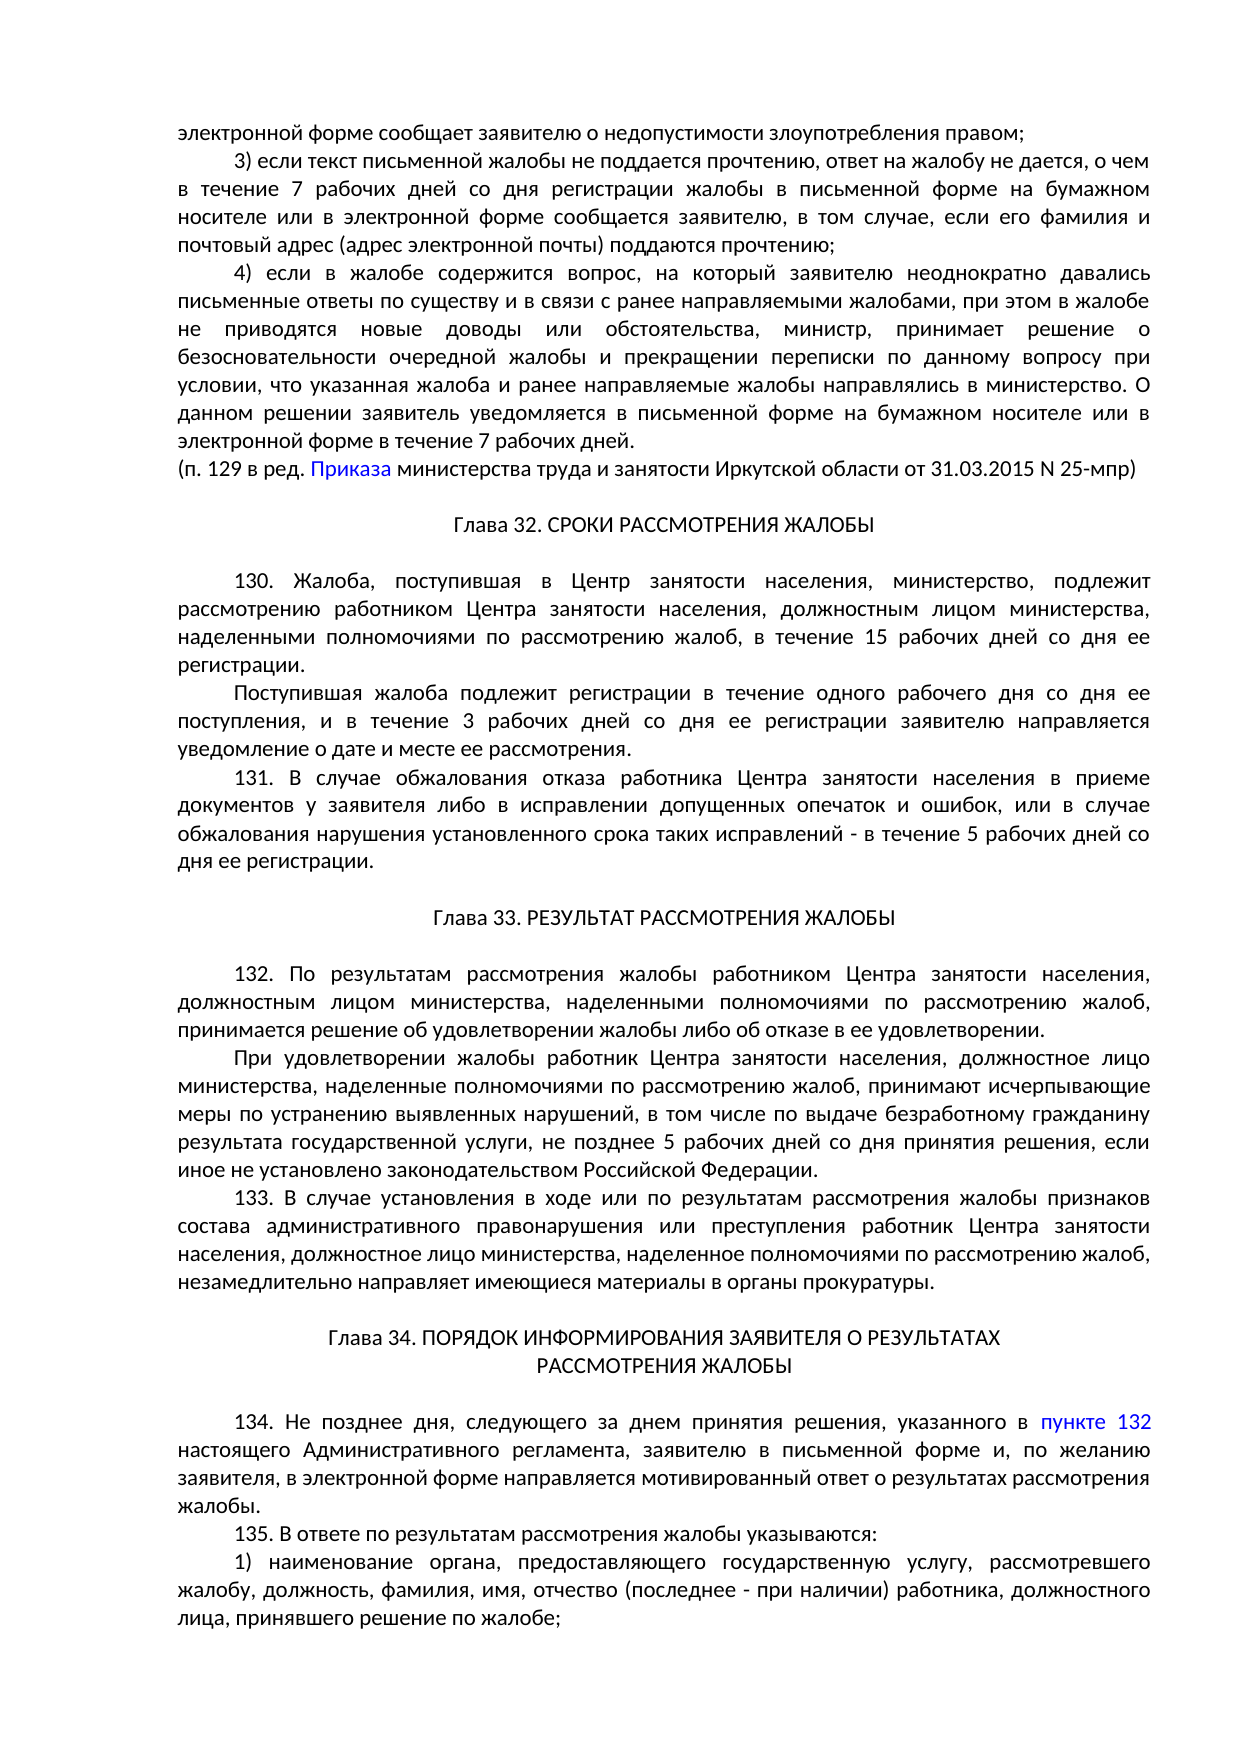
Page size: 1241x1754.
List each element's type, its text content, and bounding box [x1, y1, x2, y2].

text 3) если текст письменной жалобы не поддается прочтению, ответ на жалобу не дается, о чем в течение 7 рабочих дней со дня регистрации жалобы в письменной форме на бумажном носителе или в электронной форме сообщается заявителю, в том случае, если его фамилия и почтовый адрес (адрес электронной почты) поддаются прочтению; [177, 146, 1152, 258]
text 134. Не позднее дня, следующего за днем принятия решения, указанного в пункте 132 настоящего Административного регламента, заявителю в письменной форме и, по желанию заявителя, в электронной форме направляется мотивированный ответ о результатах рассмотрения жалобы. [177, 1407, 1152, 1519]
text Глава 34. ПОРЯДОК ИНФОРМИРОВАНИЯ ЗАЯВИТЕЛЯ О РЕЗУЛЬТАТАХ [177, 1323, 1152, 1351]
text Глава 32. СРОКИ РАССМОТРЕНИЯ ЖАЛОБЫ [177, 510, 1152, 538]
text 131. В случае обжалования отказа работника Центра занятости населения в приеме документов у заявителя либо в исправлении допущенных опечаток и ошибок, или в случае обжалования нарушения установленного срока таких исправлений - в течение 5 рабочих дней со дня ее регистрации. [177, 763, 1152, 875]
text Поступившая жалоба подлежит регистрации в течение одного рабочего дня со дня ее поступления, и в течение 3 рабочих дней со дня ее регистрации заявителю направляется уведомление о дате и месте ее рассмотрения. [177, 678, 1152, 763]
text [177, 118, 1152, 146]
text РАССМОТРЕНИЯ ЖАЛОБЫ [177, 1351, 1152, 1379]
text (п. 129 в ред. Приказа министерства труда и занятости Иркутской области от 31.03.2015 N 25-мпр) [177, 454, 1152, 482]
text 132. По результатам рассмотрения жалобы работником Центра занятости населения, должностным лицом министерства, наделенными полномочиями по рассмотрению жалоб, принимается решение об удовлетворении жалобы либо об отказе в ее удовлетворении. [177, 959, 1152, 1043]
text 133. В случае установления в ходе или по результатам рассмотрения жалобы признаков состава административного правонарушения или преступления работник Центра занятости населения, должностное лицо министерства, наделенное полномочиями по рассмотрению жалоб, незамедлительно направляет имеющиеся материалы в органы прокуратуры. [177, 1183, 1152, 1295]
text Глава 33. РЕЗУЛЬТАТ РАССМОТРЕНИЯ ЖАЛОБЫ [177, 903, 1152, 931]
text При удовлетворении жалобы работник Центра занятости населения, должностное лицо министерства, наделенные полномочиями по рассмотрению жалоб, принимают исчерпывающие меры по устранению выявленных нарушений, в том числе по выдаче безработному гражданину результата государственной услуги, не позднее 5 рабочих дней со дня принятия решения, если иное не установлено законодательством Российской Федерации. [177, 1043, 1152, 1183]
text 1) наименование органа, предоставляющего государственную услугу, рассмотревшего жалобу, должность, фамилия, имя, отчество (последнее - при наличии) работника, должностного лица, принявшего решение по жалобе; [177, 1547, 1152, 1631]
text 135. В ответе по результатам рассмотрения жалобы указываются: [177, 1519, 1152, 1547]
text 4) если в жалобе содержится вопрос, на который заявителю неоднократно давались письменные ответы по существу и в связи с ранее направляемыми жалобами, при этом в жалобе не приводятся новые доводы или обстоятельства, министр, принимает решение о безосновательности очередной жалобы и прекращении переписки по данному вопросу при условии, что указанная жалоба и ранее направляемые жалобы направлялись в министерство. О данном решении заявитель уведомляется в письменной форме на бумажном носителе или в электронной форме в течение 7 рабочих дней. [177, 258, 1152, 454]
text 130. Жалоба, поступившая в Центр занятости населения, министерство, подлежит рассмотрению работником Центра занятости населения, должностным лицом министерства, наделенными полномочиями по рассмотрению жалоб, в течение 15 рабочих дней со дня ее регистрации. [177, 566, 1152, 678]
